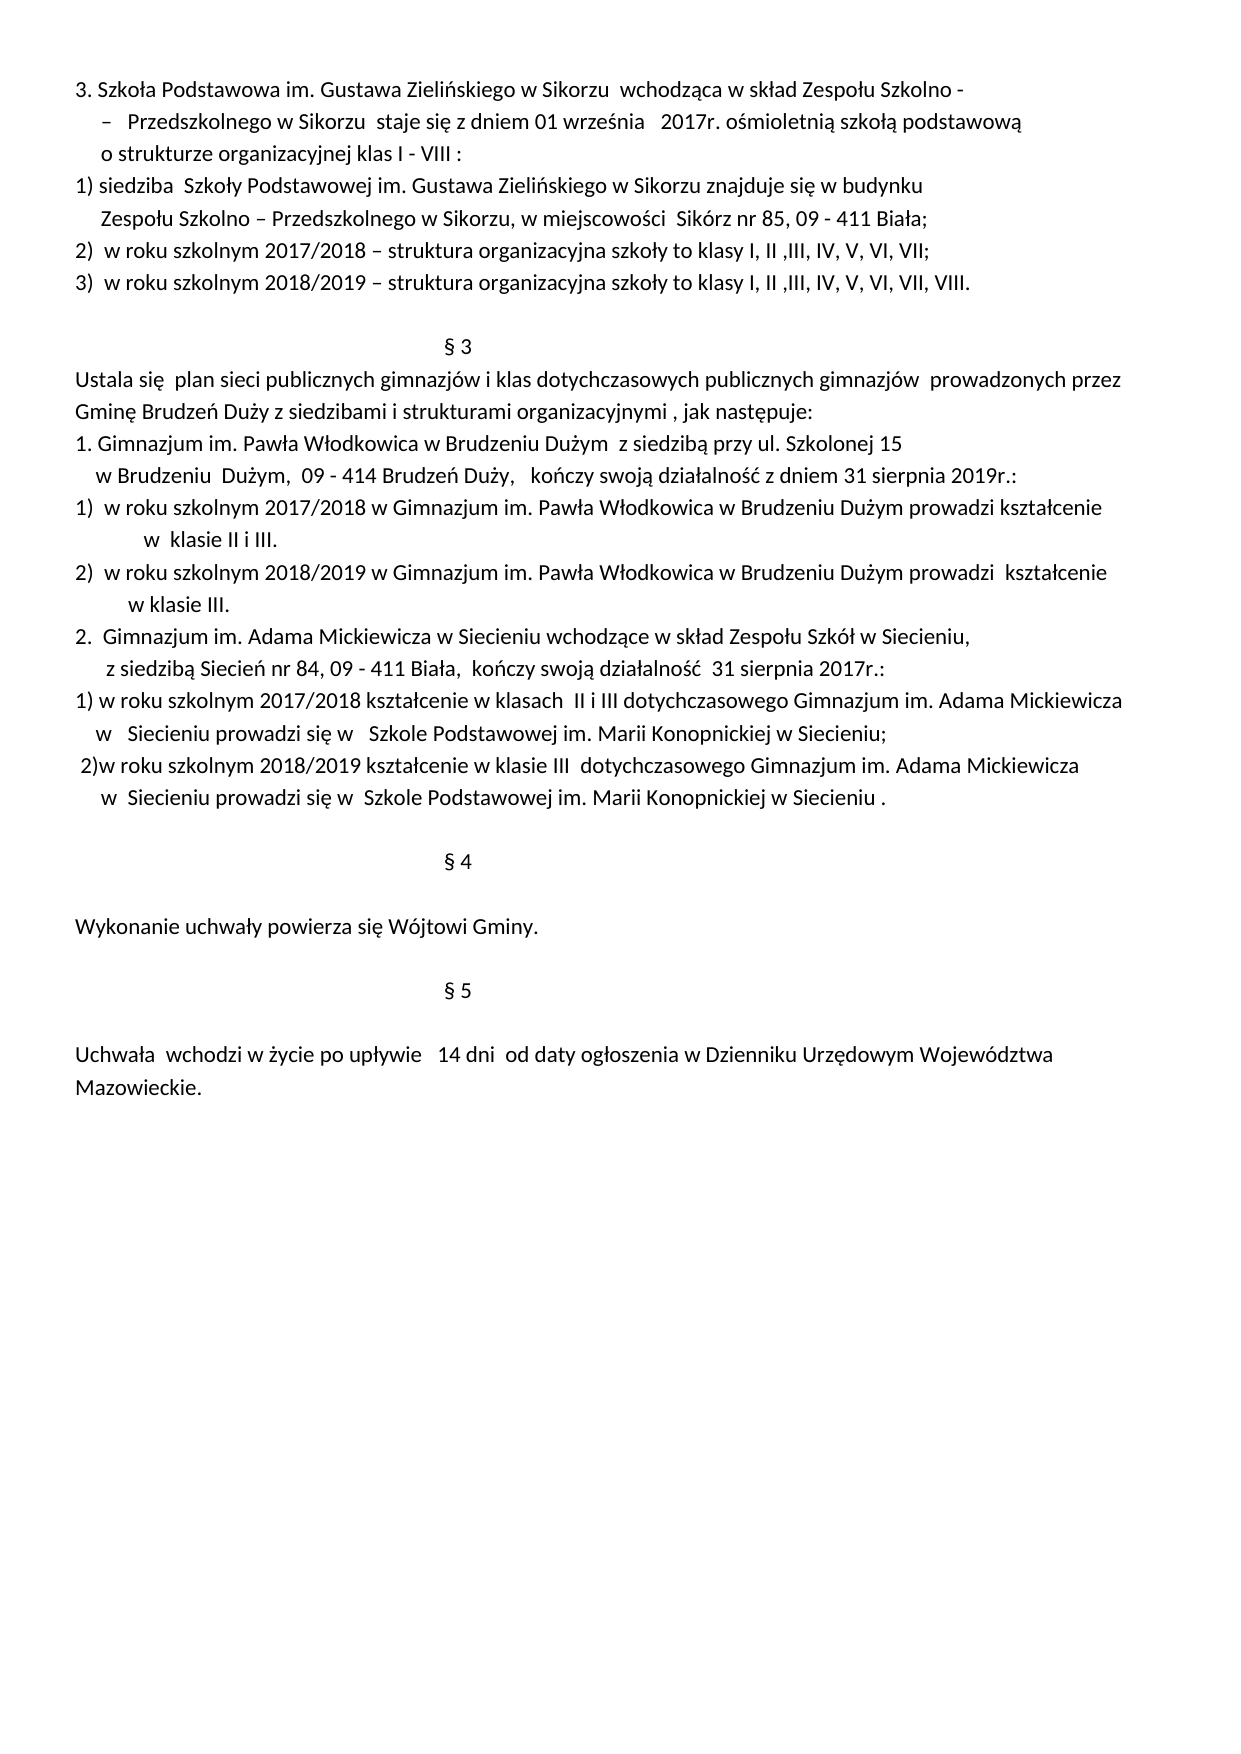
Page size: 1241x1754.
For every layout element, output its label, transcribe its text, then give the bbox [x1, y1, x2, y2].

text § 4 [370, 847, 1165, 876]
text Zespołu Szkolno – Przedszkolnego w Sikorzu, w miejscowości Sikórz nr 85, 09 - 411 Biała; [75, 204, 1165, 232]
text w klasie II i III. [112, 526, 1165, 554]
text § 5 [370, 976, 1165, 1004]
text w Brudzeniu Dużym, 09 - 414 Brudzeń Duży, kończy swoją działalność z dniem 31 sierpnia 2019r.: [75, 461, 1165, 489]
text 3) w roku szkolnym 2018/2019 – struktura organizacyjna szkoły to klasy I, II ,III, IV, V, VI, VII, VIII. [75, 268, 1165, 296]
text 1) w roku szkolnym 2017/2018 w Gimnazjum im. Pawła Włodkowica w Brudzeniu Dużym prowadzi kształcenie [75, 493, 1165, 521]
text 2. Gimnazjum im. Adama Mickiewicza w Siecieniu wchodzące w skład Zespołu Szkół w Siecieniu, [75, 622, 1165, 650]
text w Siecieniu prowadzi się w Szkole Podstawowej im. Marii Konopnickiej w Siecieniu . [75, 783, 1165, 811]
text w Siecieniu prowadzi się w Szkole Podstawowej im. Marii Konopnickiej w Siecieniu; [75, 719, 1165, 747]
text 2) w roku szkolnym 2017/2018 – struktura organizacyjna szkoły to klasy I, II ,III, IV, V, VI, VII; [75, 236, 1165, 264]
text z siedzibą Siecień nr 84, 09 - 411 Biała, kończy swoją działalność 31 sierpnia 2017r.: [75, 654, 1165, 682]
text o strukturze organizacyjnej klas I - VIII : [75, 139, 1165, 167]
text Uchwała wchodzi w życie po upływie 14 dni od daty ogłoszenia w Dzienniku Urzędowym Województwa Mazowieckie. [75, 1041, 1165, 1101]
text Ustala się plan sieci publicznych gimnazjów i klas dotychczasowych publicznych gimnazjów prowadzonych przez Gminę Brudzeń Duży z siedzibami i strukturami organizacyjnymi , jak następuje: [75, 365, 1165, 425]
text 2) w roku szkolnym 2018/2019 w Gimnazjum im. Pawła Włodkowica w Brudzeniu Dużym prowadzi kształcenie [75, 558, 1165, 586]
text w klasie III. [112, 590, 1165, 618]
text 1. Gimnazjum im. Pawła Włodkowica w Brudzeniu Dużym z siedzibą przy ul. Szkolonej 15 [75, 429, 1165, 457]
text Wykonanie uchwały powierza się Wójtowi Gminy. [75, 912, 1165, 940]
text § 3 [75, 332, 1165, 361]
text 3. Szkoła Podstawowa im. Gustawa Zielińskiego w Sikorzu wchodząca w skład Zespołu Szkolno - [75, 75, 1165, 103]
text 2)w roku szkolnym 2018/2019 kształcenie w klasie III dotychczasowego Gimnazjum im. Adama Mickiewicza [75, 751, 1165, 779]
text – Przedszkolnego w Sikorzu staje się z dniem 01 września 2017r. ośmioletnią szkołą podstawową [75, 107, 1165, 135]
text 1) siedziba Szkoły Podstawowej im. Gustawa Zielińskiego w Sikorzu znajduje się w budynku [75, 172, 1165, 199]
text 1) w roku szkolnym 2017/2018 kształcenie w klasach II i III dotychczasowego Gimnazjum im. Adama Mickiewicza [75, 687, 1165, 714]
